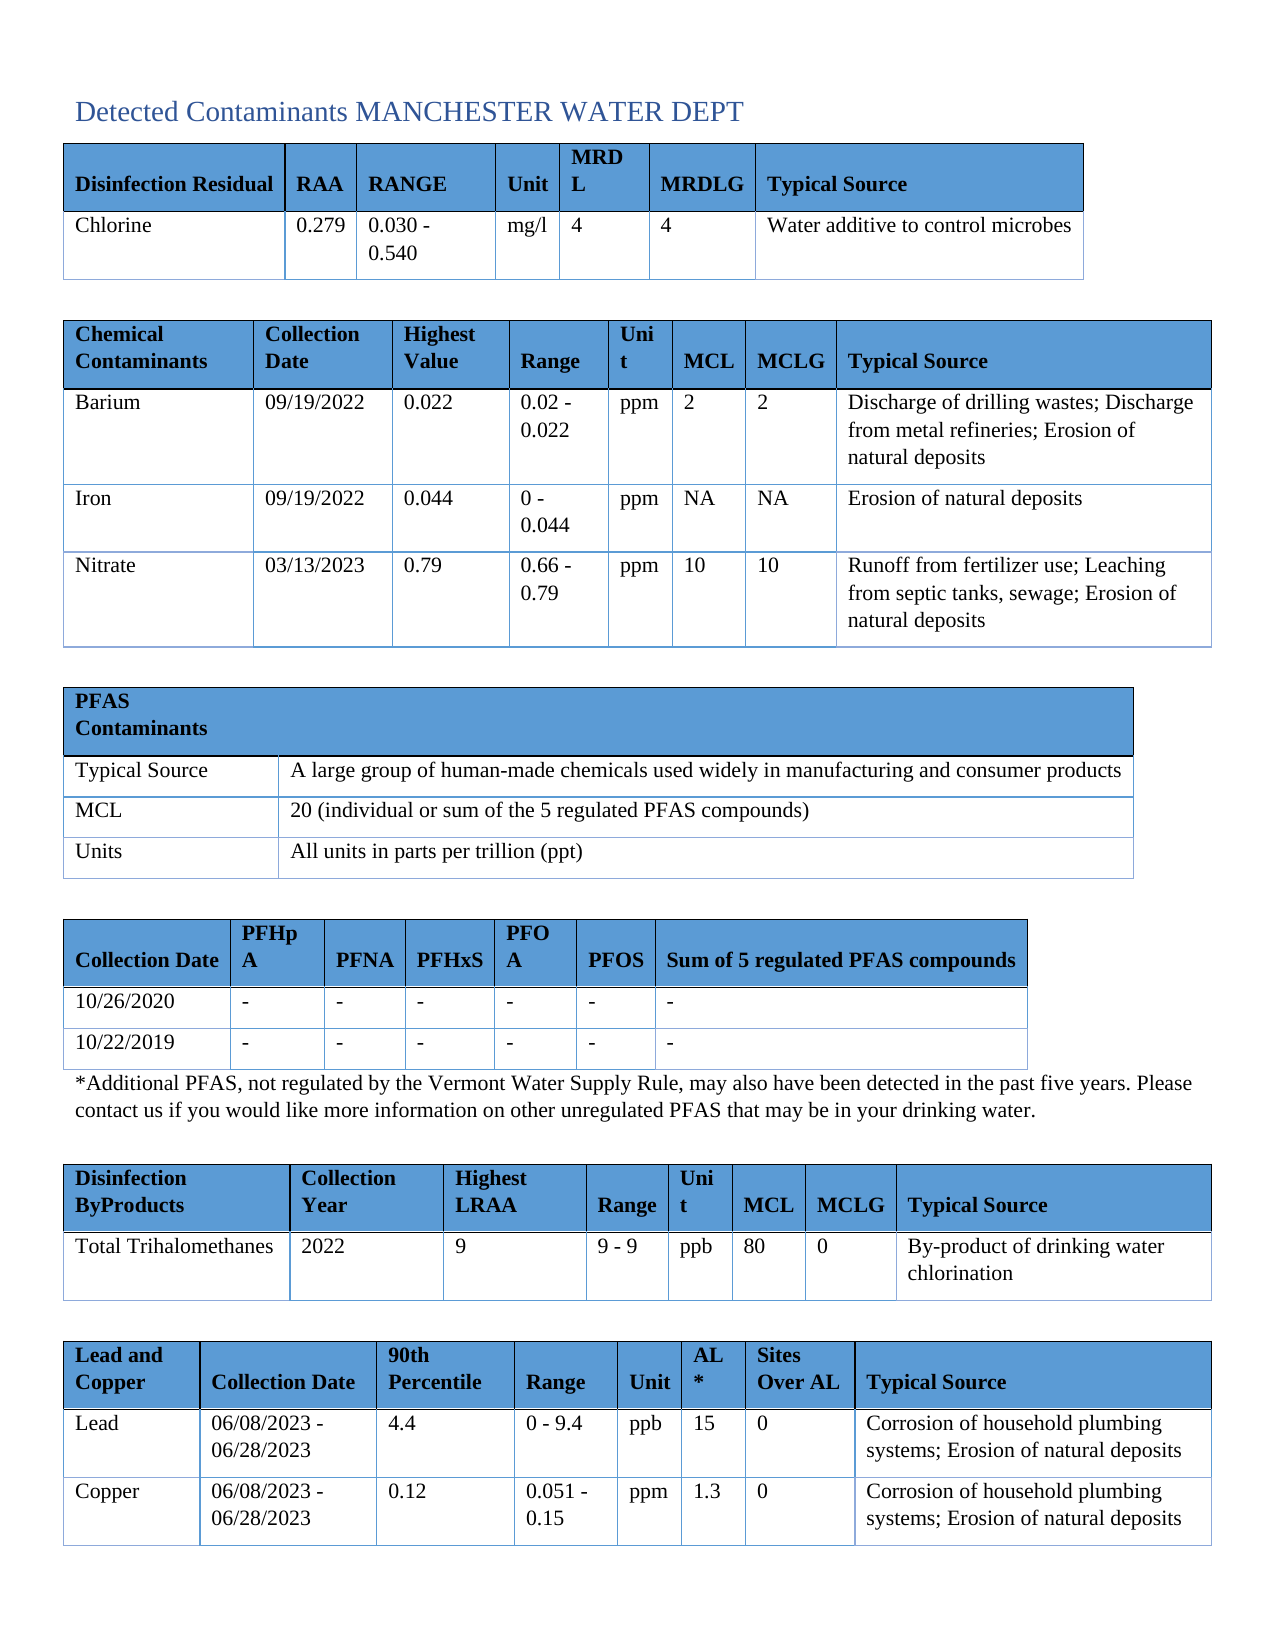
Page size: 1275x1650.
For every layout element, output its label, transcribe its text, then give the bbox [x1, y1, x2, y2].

table_cell 2 [673, 390, 745, 483]
table_cell - [231, 988, 324, 1028]
table_cell Chlorine [64, 212, 284, 279]
table_cell 4 [650, 212, 755, 279]
table_header MCLG [806, 1165, 896, 1231]
table_cell 0 [746, 1478, 854, 1545]
table_header Unit [669, 1165, 732, 1231]
table_cell NA [673, 485, 745, 551]
table_header PFOS [577, 920, 655, 986]
table_header Typical Source [756, 144, 1083, 211]
table_header Typical Source [897, 1165, 1211, 1231]
table_cell Water additive to control microbes [756, 212, 1083, 279]
table_header Lead and Copper [64, 1342, 199, 1408]
table_cell Discharge of drilling wastes; Discharge from metal refineries; Erosion of natural deposits [837, 390, 1211, 483]
table_cell 09/19/2022 [254, 485, 392, 551]
table_cell 2 [746, 390, 836, 483]
table_cell NA [746, 485, 836, 551]
table_cell 0.79 [393, 553, 509, 646]
table_cell 0.051 - 0.15 [515, 1478, 617, 1545]
table_cell MCL [64, 798, 278, 837]
table_header Range [510, 321, 608, 388]
table_header AL* [682, 1342, 745, 1408]
table_cell 0.02 - 0.022 [510, 390, 608, 483]
table_cell 0.12 [377, 1478, 514, 1545]
table_cell By-product of drinking water chlorination [897, 1233, 1211, 1300]
table_header Unit [496, 144, 559, 211]
table_cell 9 [444, 1233, 586, 1300]
table_cell 10 [746, 553, 836, 646]
table_header Sites Over AL [746, 1342, 854, 1408]
table_cell Units [64, 838, 278, 878]
table_cell Iron [64, 485, 253, 551]
table_header 90th Percentile [377, 1342, 514, 1408]
table_header Sum of 5 regulated PFAS compounds [656, 920, 1027, 986]
table_cell Erosion of natural deposits [837, 485, 1211, 551]
table_cell ppm [618, 1478, 681, 1545]
table_cell A large group of human-made chemicals used widely in manufacturing and consumer products [279, 757, 1133, 796]
table_header MCL [733, 1165, 805, 1231]
table_header Collection Year [291, 1165, 443, 1231]
table_cell - [495, 1029, 576, 1068]
table_cell Nitrate [64, 553, 253, 646]
table_header [279, 688, 1133, 755]
table_cell ppb [669, 1233, 732, 1300]
table_header Range [587, 1165, 668, 1231]
table_header Unit [618, 1342, 681, 1408]
table_cell 0 - 9.4 [515, 1410, 617, 1477]
table_cell 4 [560, 212, 649, 279]
table_header PFHpA [231, 920, 324, 986]
table_header MCL [673, 321, 745, 388]
text *Additional PFAS, not regulated by the Vermont Water Supply Rule, may also have been detected in the past five years. Please contact us if you would like more information on other unregulated PFAS that may be in your drinking water. [75, 1069, 1200, 1149]
table_cell - [656, 1029, 1027, 1068]
table_header Range [515, 1342, 617, 1408]
table_cell 06/08/2023 - 06/28/2023 [201, 1410, 376, 1477]
table_cell - [577, 988, 655, 1028]
table_cell 09/19/2022 [254, 390, 392, 483]
table_header Typical Source [856, 1342, 1211, 1408]
table_header MRDL [560, 144, 649, 211]
table_header Chemical Contaminants [64, 321, 253, 388]
table_cell 0 [806, 1233, 896, 1300]
table_cell 10/22/2019 [64, 1029, 230, 1068]
table_cell 2022 [291, 1233, 443, 1300]
table_cell All units in parts per trillion (ppt) [279, 838, 1133, 878]
table_cell 0.030 - 0.540 [357, 212, 495, 279]
table_header Typical Source [837, 321, 1211, 388]
table_header PFNA [325, 920, 405, 986]
table_cell 03/13/2023 [254, 553, 392, 646]
table_cell Copper [64, 1478, 199, 1545]
table_header PFOA [495, 920, 576, 986]
table_header Disinfection ByProducts [64, 1165, 289, 1231]
table_header MCLG [746, 321, 836, 388]
table_cell 15 [682, 1410, 745, 1477]
table_header Disinfection Residual [64, 144, 284, 211]
table_cell 0.66 - 0.79 [510, 553, 608, 646]
table_header Collection Date [64, 920, 230, 986]
table_cell 10/26/2020 [64, 988, 230, 1028]
table_header MRDLG [650, 144, 755, 211]
table_cell 9 - 9 [587, 1233, 668, 1300]
table_cell ppm [609, 485, 672, 551]
table_cell Corrosion of household plumbing systems; Erosion of natural deposits [856, 1478, 1211, 1545]
table_cell 1.3 [682, 1478, 745, 1545]
table_cell Barium [64, 390, 253, 483]
table_cell Total Trihalomethanes [64, 1233, 289, 1300]
table_cell ppm [609, 553, 672, 646]
table_cell ppm [609, 390, 672, 483]
table_cell - [325, 1029, 405, 1068]
table_cell - [325, 988, 405, 1028]
table_cell 0 [746, 1410, 854, 1477]
table_header Unit [609, 321, 672, 388]
table_header PFAS Contaminants [64, 688, 279, 755]
table_cell 0.044 [393, 485, 509, 551]
table_cell 4.4 [377, 1410, 514, 1477]
table_cell 0.279 [286, 212, 356, 279]
table_cell 80 [733, 1233, 805, 1300]
table_cell - [495, 988, 576, 1028]
table_cell 06/08/2023 - 06/28/2023 [201, 1478, 376, 1545]
table_cell 0 - 0.044 [510, 485, 608, 551]
table_header Collection Date [201, 1342, 376, 1408]
table_header RAA [286, 144, 356, 211]
table_cell 10 [673, 553, 745, 646]
table_cell mg/l [496, 212, 559, 279]
table_cell Typical Source [64, 757, 278, 796]
table_cell - [406, 1029, 494, 1068]
table_cell - [406, 988, 494, 1028]
table_header RANGE [357, 144, 495, 211]
table_cell - [231, 1029, 324, 1068]
table_cell - [577, 1029, 655, 1068]
table_header Highest Value [393, 321, 509, 388]
table_header Collection Date [254, 321, 392, 388]
table_header Highest LRAA [444, 1165, 586, 1231]
table_cell 20 (individual or sum of the 5 regulated PFAS compounds) [279, 798, 1133, 837]
table_header PFHxS [406, 920, 494, 986]
table_cell ppb [618, 1410, 681, 1477]
table_cell 0.022 [393, 390, 509, 483]
table_cell Runoff from fertilizer use; Leaching from septic tanks, sewage; Erosion of natural deposits [837, 553, 1211, 646]
subtitle Detected Contaminants MANCHESTER WATER DEPT [75, 94, 1200, 128]
table_cell Corrosion of household plumbing systems; Erosion of natural deposits [856, 1410, 1211, 1477]
table_cell - [656, 988, 1027, 1028]
table_cell Lead [64, 1410, 199, 1477]
